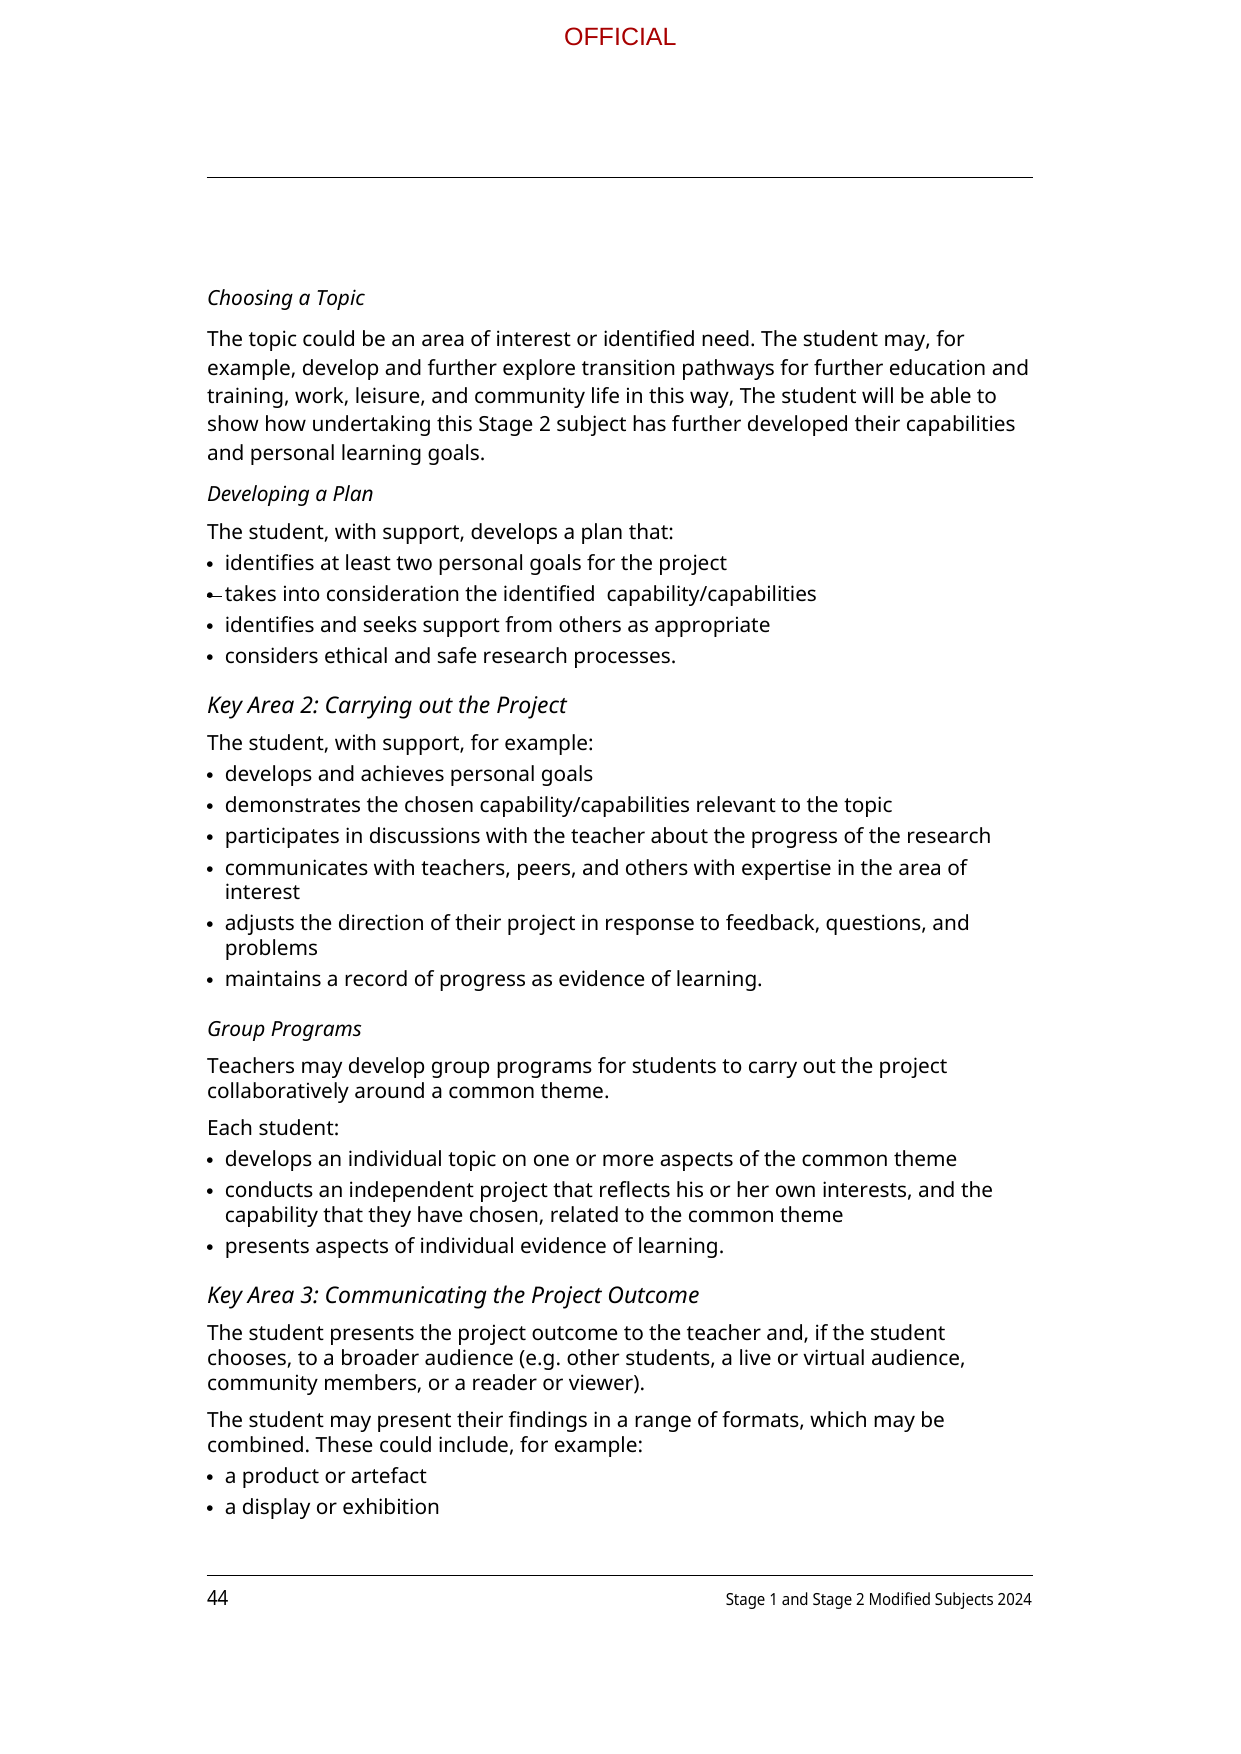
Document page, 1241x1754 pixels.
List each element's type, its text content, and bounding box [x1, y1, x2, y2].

text a display or exhibition [207, 1495, 1033, 1519]
text considers ethical and safe research processes. [207, 644, 1033, 669]
text Key Area 3: Communicating the Project Outcome [207, 1284, 1033, 1308]
text maintains a record of progress as evidence of learning. [207, 967, 1033, 992]
text communicates with teachers, peers, and others with expertise in the area of interest [207, 855, 1033, 905]
text participates in discussions with the teacher about the progress of the research [207, 824, 1033, 849]
text Choosing a Topic [207, 283, 1033, 312]
text identifies at least two personal goals for the project [207, 551, 1033, 576]
text The student presents the project outcome to the teacher and, if the student chooses, to a broader audience (e.g. other students, a live or virtual audience, community members, or a reader or viewer). [207, 1321, 1033, 1395]
text adjusts the direction of their project in response to feedback, questions, and problems [207, 911, 1033, 961]
text a product or artefact [207, 1464, 1033, 1488]
text develops an individual topic on one or more aspects of the common theme [207, 1147, 1033, 1172]
text takes into consideration the identified capability/capabilities [207, 582, 1033, 607]
text Each student: [207, 1116, 1033, 1141]
text Teachers may develop group programs for students to carry out the project collaboratively around a common theme. [207, 1054, 1033, 1103]
text Developing a Plan [207, 479, 1033, 507]
text Key Area 2: Carrying out the Project [207, 694, 1033, 718]
text Group Programs [207, 1017, 1033, 1041]
text presents aspects of individual evidence of learning. [207, 1234, 1033, 1259]
text The topic could be an area of interest or identified need. The student may, for example, develop and further explore transition pathways for further education and training, work, leisure, and community life in this way, The student will be able to show how undertaking this Stage 2 subject has further developed their capabilities and personal learning goals. [207, 324, 1033, 466]
text develops and achieves personal goals [207, 762, 1033, 787]
text identifies and seeks support from others as appropriate [207, 613, 1033, 638]
text The student, with support, develops a plan that: [207, 520, 1033, 544]
text conducts an independent project that reflects his or her own interests, and the capability that they have chosen, related to the common theme [207, 1178, 1033, 1228]
text The student, with support, for example: [207, 731, 1033, 756]
text The student may present their findings in a range of formats, which may be combined. These could include, for example: [207, 1408, 1033, 1457]
text demonstrates the chosen capability/capabilities relevant to the topic [207, 793, 1033, 818]
